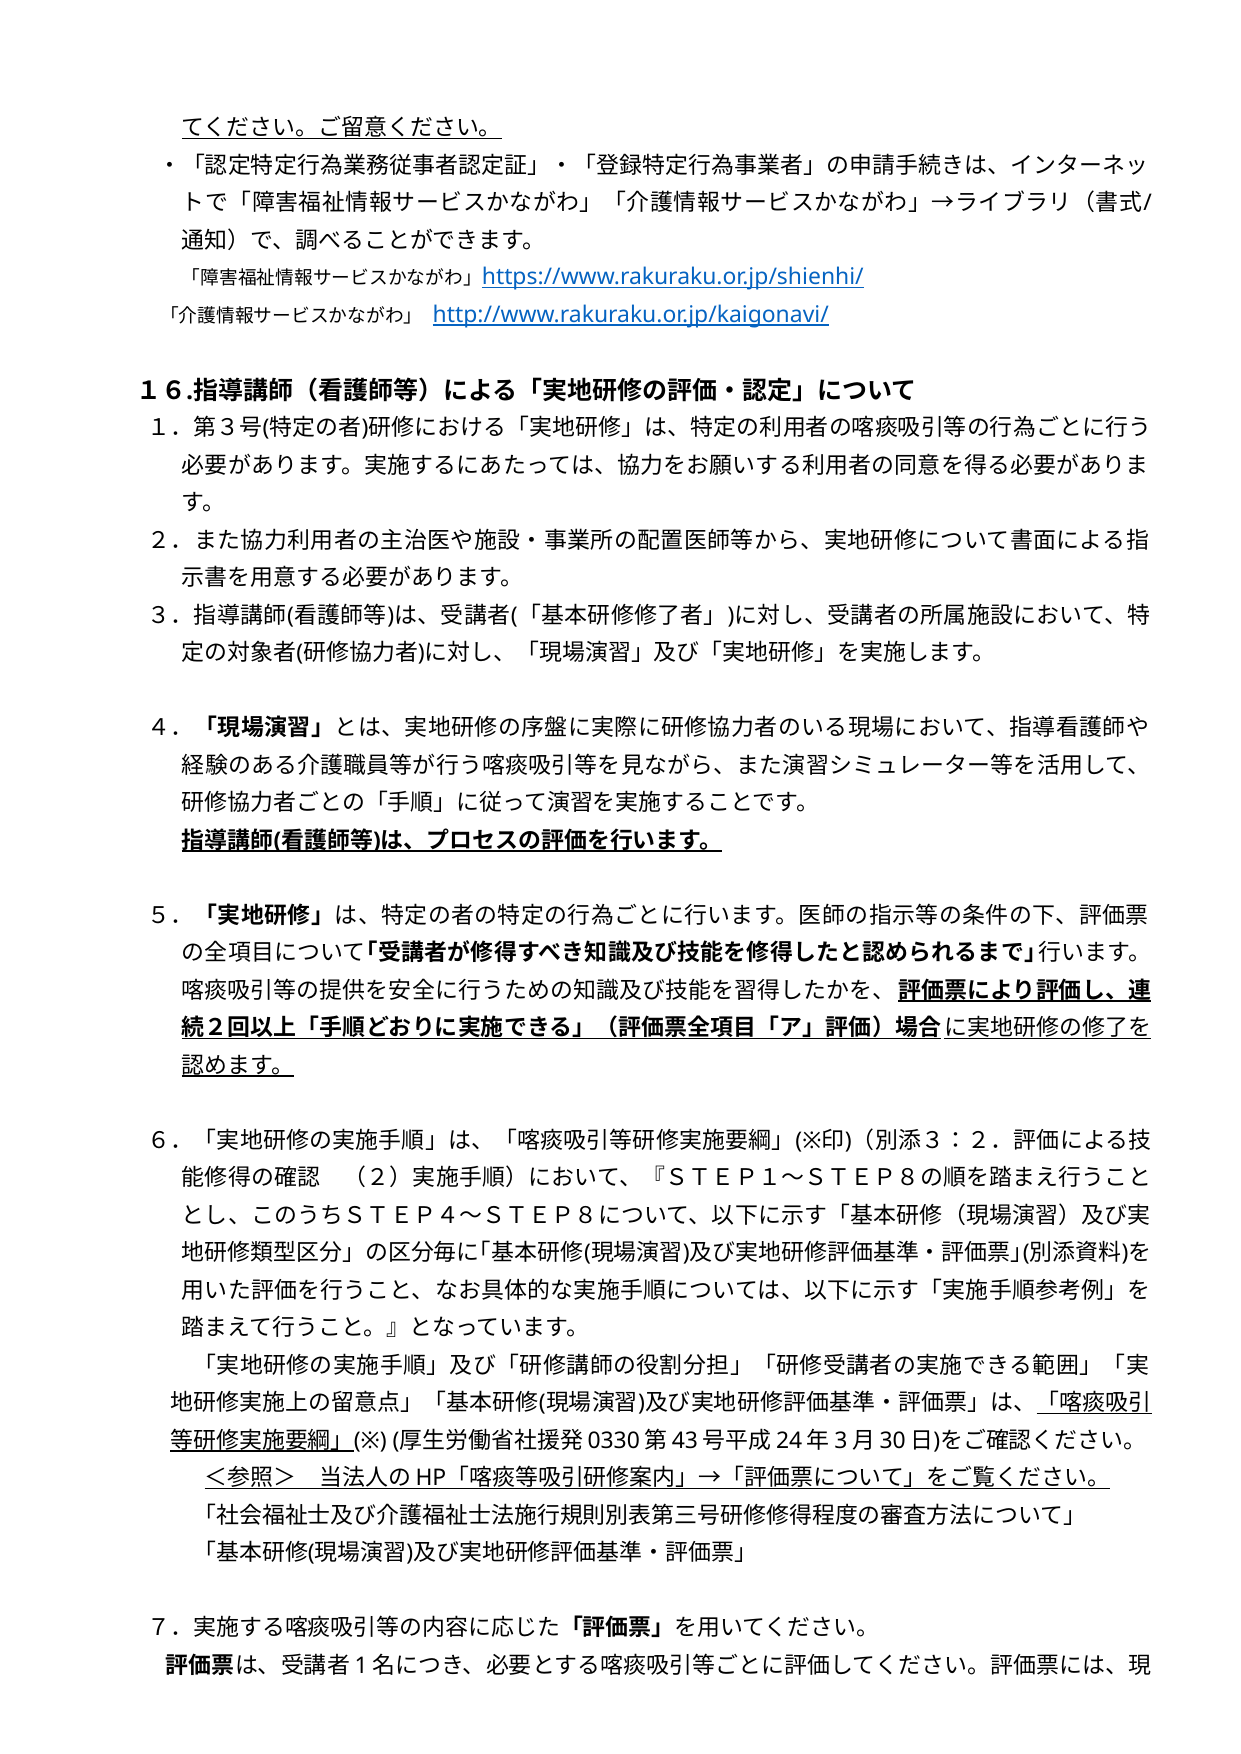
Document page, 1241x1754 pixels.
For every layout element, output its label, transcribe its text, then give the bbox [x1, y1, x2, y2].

text ４．「現場演習」とは、実地研修の序盤に実際に研修協力者のいる現場において、指導看護師や経験のある介護職員等が行う喀痰吸引等を見ながら、また演習シミュレーター等を活用して、研修協力者ごとの「手順」に従って演習を実施することです。 [147, 707, 1152, 820]
text １．第３号(特定の者)研修における「実地研修」は、特定の利用者の喀痰吸引等の行為ごとに行う必要があります。実施するにあたっては、協力をお願いする利用者の同意を得る必要があります。 [147, 407, 1152, 520]
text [136, 107, 1152, 145]
text 「基本研修(現場演習)及び実地研修評価基準・評価票」 [147, 1532, 1152, 1570]
text 「社会福祉士及び介護福祉士法施行規則別表第三号研修修得程度の審査方法について」 [147, 1495, 1152, 1532]
text ７．実施する喀痰吸引等の内容に応じた「評価票」を用いてください。 [147, 1607, 1152, 1645]
text 「実地研修の実施手順」及び「研修講師の役割分担」「研修受講者の実施できる範囲」「実地研修実施上の留意点」「基本研修(現場演習)及び実地研修評価基準・評価票」は、「喀痰吸引等研修実施要綱」(※) (厚生労働省社援発0330第43号平成24年3月30日)をご確認ください。 [170, 1345, 1152, 1457]
text ５．「実地研修」は、特定の者の特定の行為ごとに行います。医師の指示等の条件の下、評価票の全項目について｢受講者が修得すべき知識及び技能を修得したと認められるまで｣行います。喀痰吸引等の提供を安全に行うための知識及び技能を習得したかを、評価票により評価し、連続２回以上「手順どおりに実施できる」（評価票全項目「ア」評価）場合に実地研修の修了を認めます。 [147, 895, 1152, 1082]
text 指導講師(看護師等)は、プロセスの評価を行います。 [170, 820, 1152, 857]
text ＜参照＞ 当法人のHP「喀痰等吸引研修案内」→「評価票について」をご覧ください。 [182, 1457, 1152, 1495]
text ２．また協力利用者の主治医や施設・事業所の配置医師等から、実地研修について書面による指示書を用意する必要があります。 [147, 520, 1152, 595]
text １６.指導講師（看護師等）による「実地研修の評価・認定」について [136, 370, 1152, 407]
text ６．「実地研修の実施手順」は、「喀痰吸引等研修実施要綱」(※印)（別添３：２．評価による技能修得の確認 （２）実施手順）において、『ＳＴＥＰ１～ＳＴＥＰ８の順を踏まえ行うこととし、このうちＳＴＥＰ４～ＳＴＥＰ８について、以下に示す「基本研修（現場演習）及び実地研修類型区分」の区分毎に｢基本研修(現場演習)及び実地研修評価基準・評価票｣(別添資料)を用いた評価を行うこと、なお具体的な実施手順については、以下に示す「実施手順参考例」を踏まえて行うこと。』となっています。 [147, 1120, 1152, 1345]
text ３．指導講師(看護師等)は、受講者(「基本研修修了者」)に対し、受講者の所属施設において、特定の対象者(研修協力者)に対し、「現場演習」及び「実地研修」を実施します。 [147, 595, 1152, 670]
text ・「認定特定行為業務従事者認定証」・「登録特定行為事業者」の申請手続きは、インターネットで「障害福祉情報サービスかながわ」「介護情報サービスかながわ」→ライブラリ（書式/通知）で、調べることができます。 [136, 145, 1152, 257]
text 「障害福祉情報サービスかながわ」https://www.rakuraku.or.jp/shienhi/ [136, 257, 1152, 295]
text 「介護情報サービスかながわ」 http://www.rakuraku.or.jp/kaigonavi/ [136, 295, 1152, 332]
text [147, 1645, 1152, 1682]
